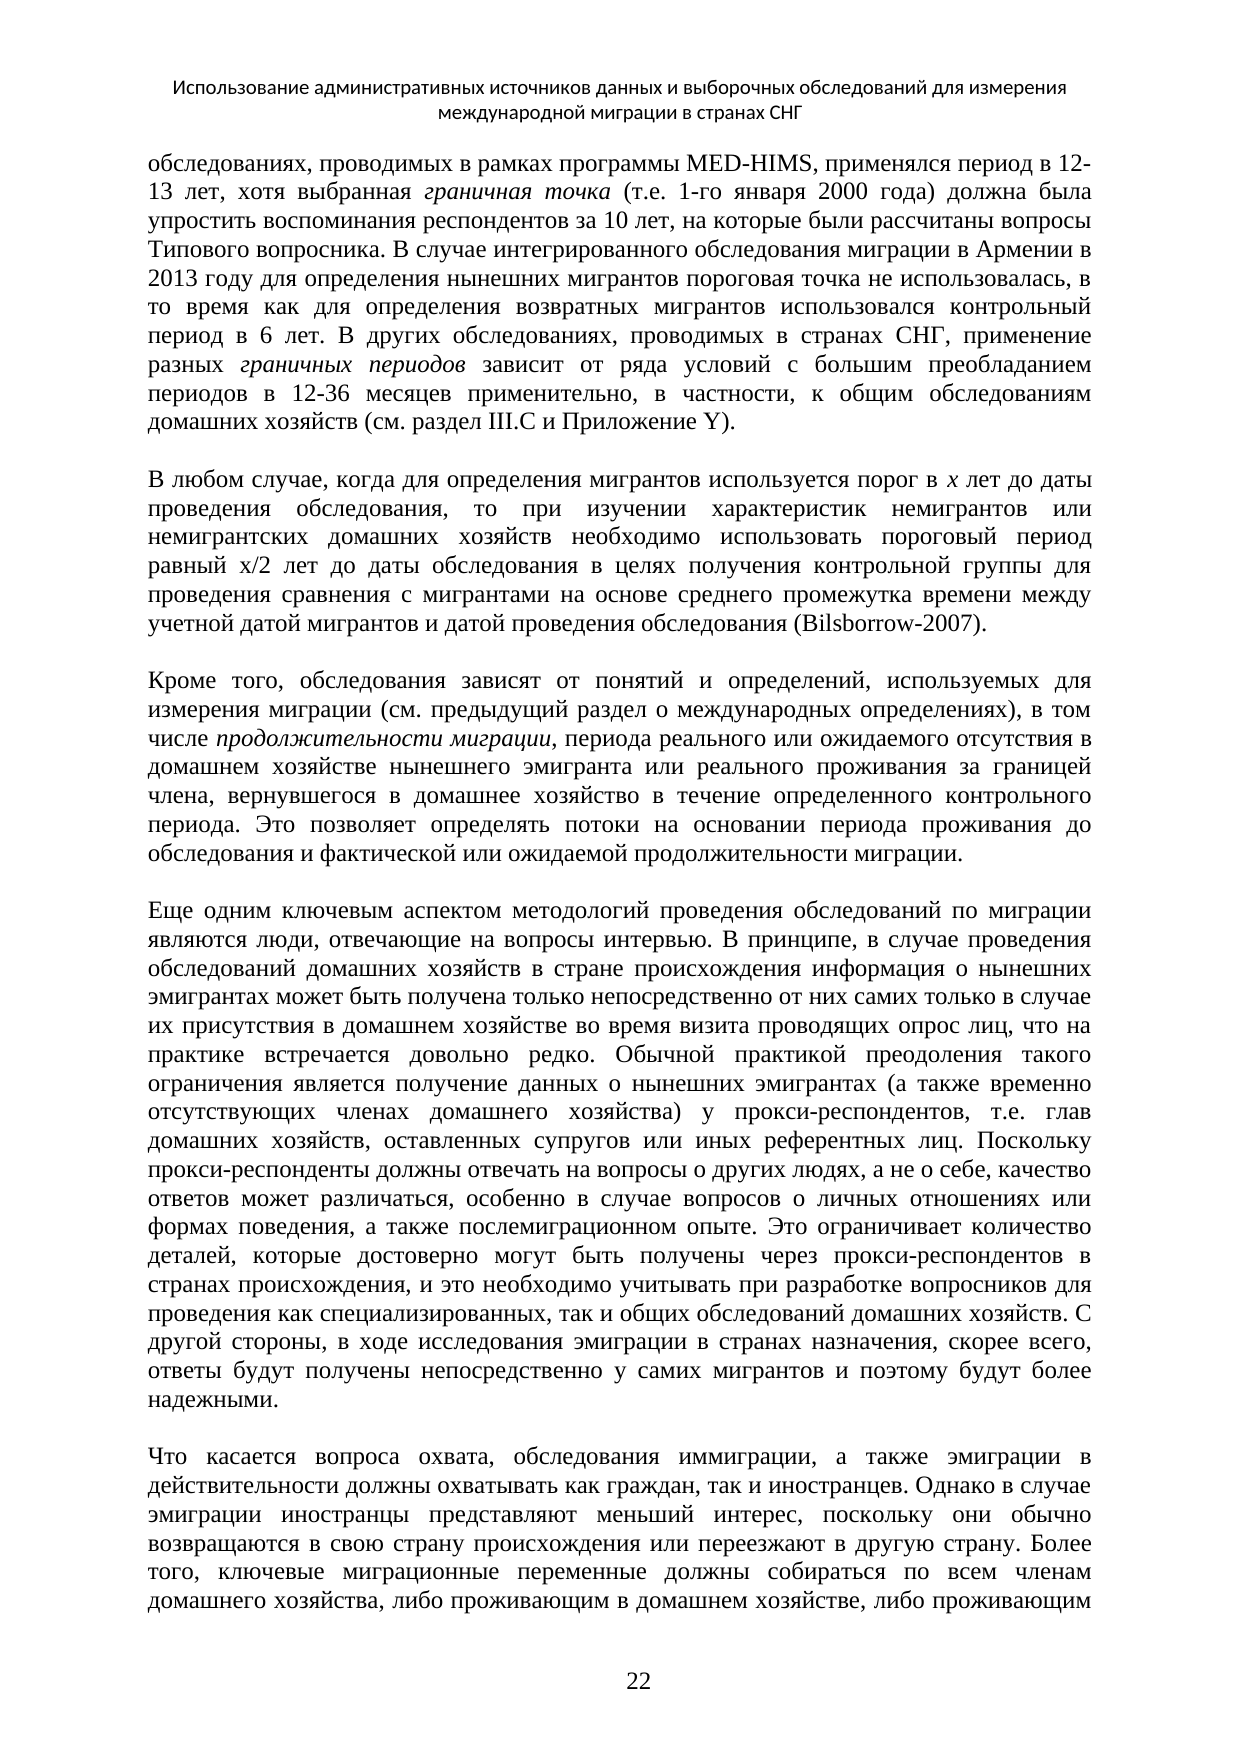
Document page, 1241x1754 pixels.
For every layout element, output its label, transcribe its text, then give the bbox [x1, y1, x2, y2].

text В любом случае, когда для определения мигрантов используется порог в х лет до даты проведения обследования, то при изучении характеристик немигрантов или немигрантских домашних хозяйств необходимо использовать пороговый период равный х/2 лет до даты обследования в целях получения контрольной группы для проведения сравнения с мигрантами на основе среднего промежутка времени между учетной датой мигрантов и датой проведения обследования (Bilsborrow-2007). [148, 464, 1092, 636]
text Кроме того, обследования зависят от понятий и определений, используемых для измерения миграции (см. предыдущий раздел о международных определениях), в том числе продолжительности миграции, периода реального или ожидаемого отсутствия в домашнем хозяйстве нынешнего эмигранта или реального проживания за границей члена, вернувшегося в домашнее хозяйство в течение определенного контрольного периода. Это позволяет определять потоки на основании периода проживания до обследования и фактической или ожидаемой продолжительности миграции. [148, 665, 1092, 866]
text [148, 148, 1092, 435]
text Еще одним ключевым аспектом методологий проведения обследований по миграции являются люди, отвечающие на вопросы интервью. В принципе, в случае проведения обследований домашних хозяйств в стране происхождения информация о нынешних эмигрантах может быть получена только непосредственно от них самих только в случае их присутствия в домашнем хозяйстве во время визита проводящих опрос лиц, что на практике встречается довольно редко. Обычной практикой преодоления такого ограничения является получение данных о нынешних эмигрантах (а также временно отсутствующих членах домашнего хозяйства) у прокси-респондентов, т.е. глав домашних хозяйств, оставленных супругов или иных референтных лиц. Поскольку прокси-респонденты должны отвечать на вопросы о других людях, а не о себе, качество ответов может различаться, особенно в случае вопросов о личных отношениях или формах поведения, а также послемиграционном опыте. Это ограничивает количество деталей, которые достоверно могут быть получены через прокси-респондентов в странах происхождения, и это необходимо учитывать при разработке вопросников для проведения как специализированных, так и общих обследований домашних хозяйств. С другой стороны, в ходе исследования эмиграции в странах назначения, скорее всего, ответы будут получены непосредственно у самих мигрантов и поэтому будут более надежными. [148, 895, 1092, 1413]
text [148, 1441, 1092, 1614]
